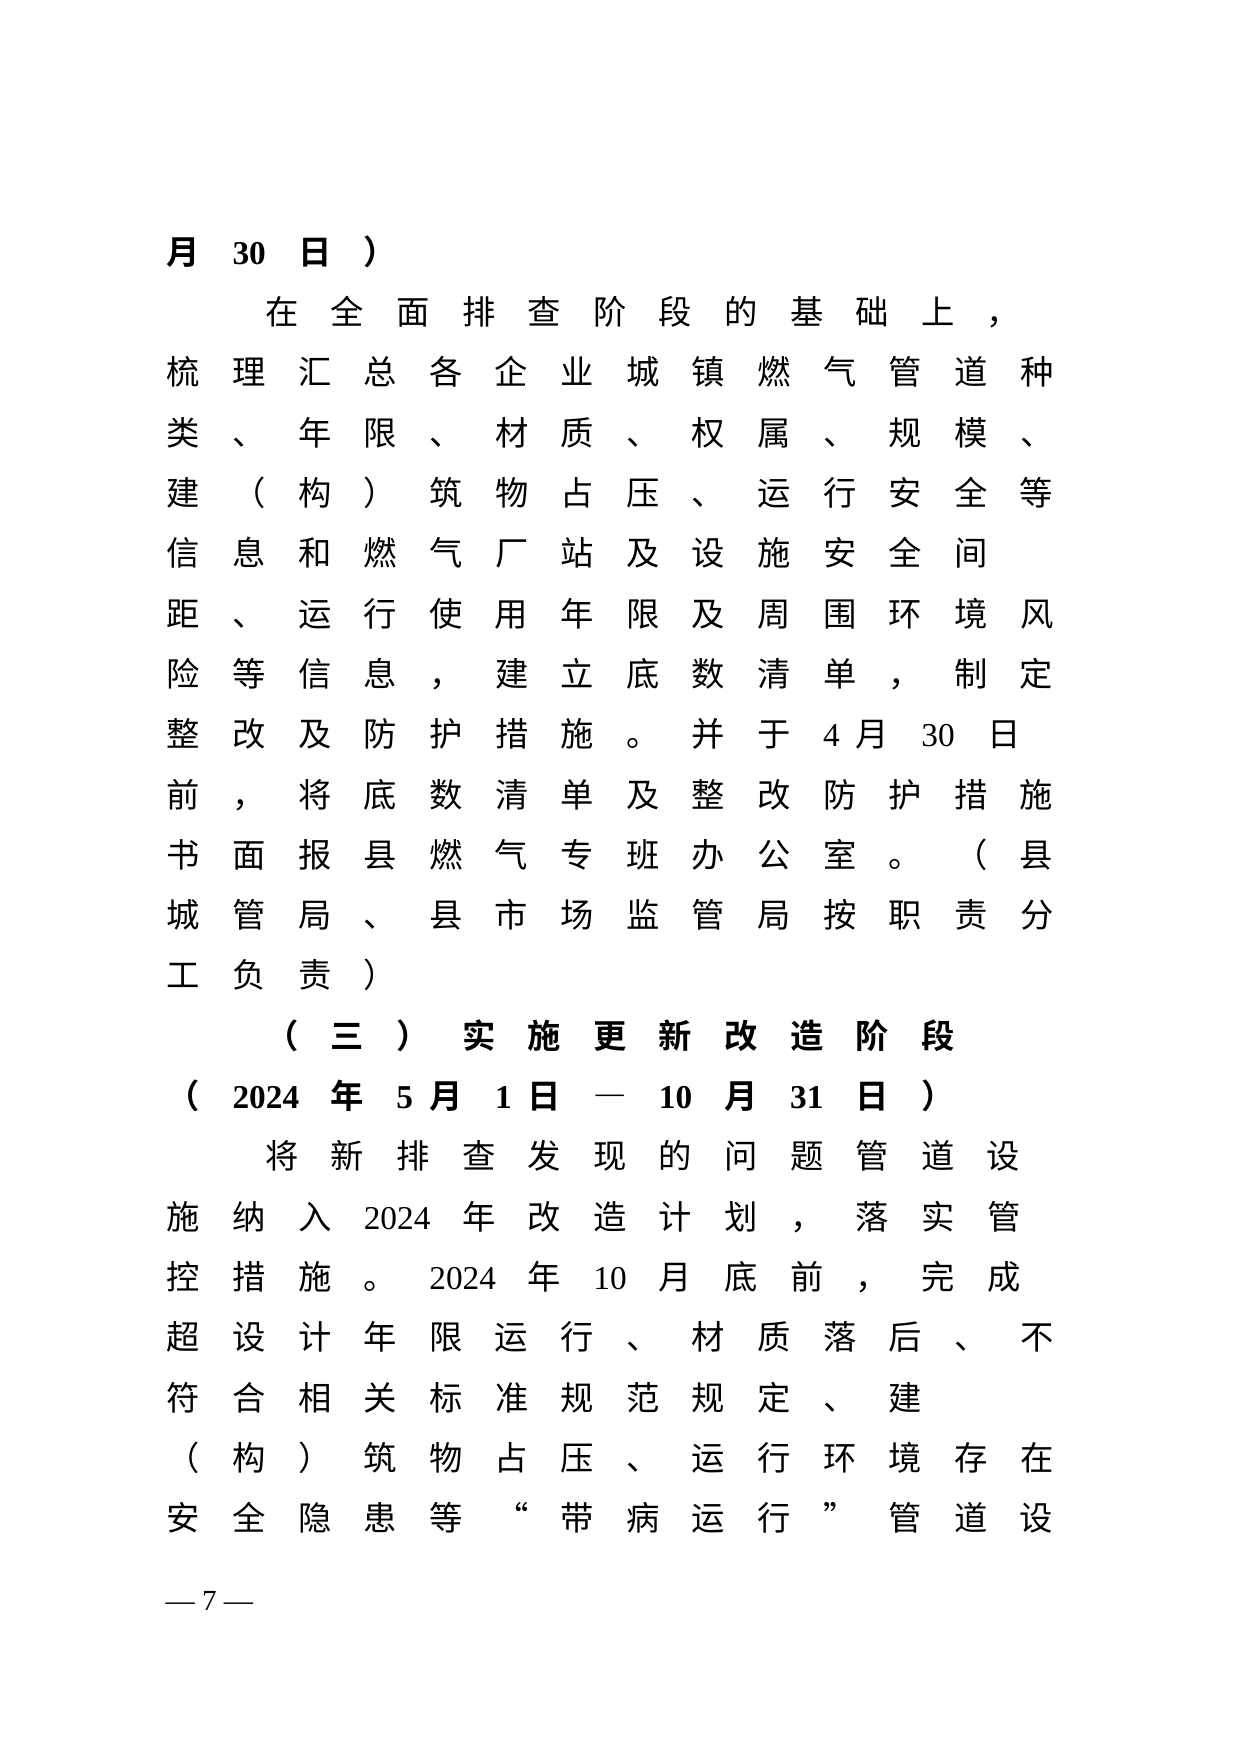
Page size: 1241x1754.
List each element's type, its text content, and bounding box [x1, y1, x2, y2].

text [167, 219, 1085, 280]
text （三）实施更新改造阶段（2024年5月1日—10月31日） [167, 1003, 1085, 1124]
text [167, 1124, 1085, 1546]
text 在全面排查阶段的基础上，梳理汇总各企业城镇燃气管道种类、年限、材质、权属、规模、建（构）筑物占压、运行安全等信息和燃气厂站及设施安全间距、运行使用年限及周围环境风险等信息，建立底数清单，制定整改及防护措施。并于4月30日前，将底数清单及整改防护措施书面报县燃气专班办公室。（县城管局、县市场监管局按职责分工负责） [167, 280, 1085, 1003]
